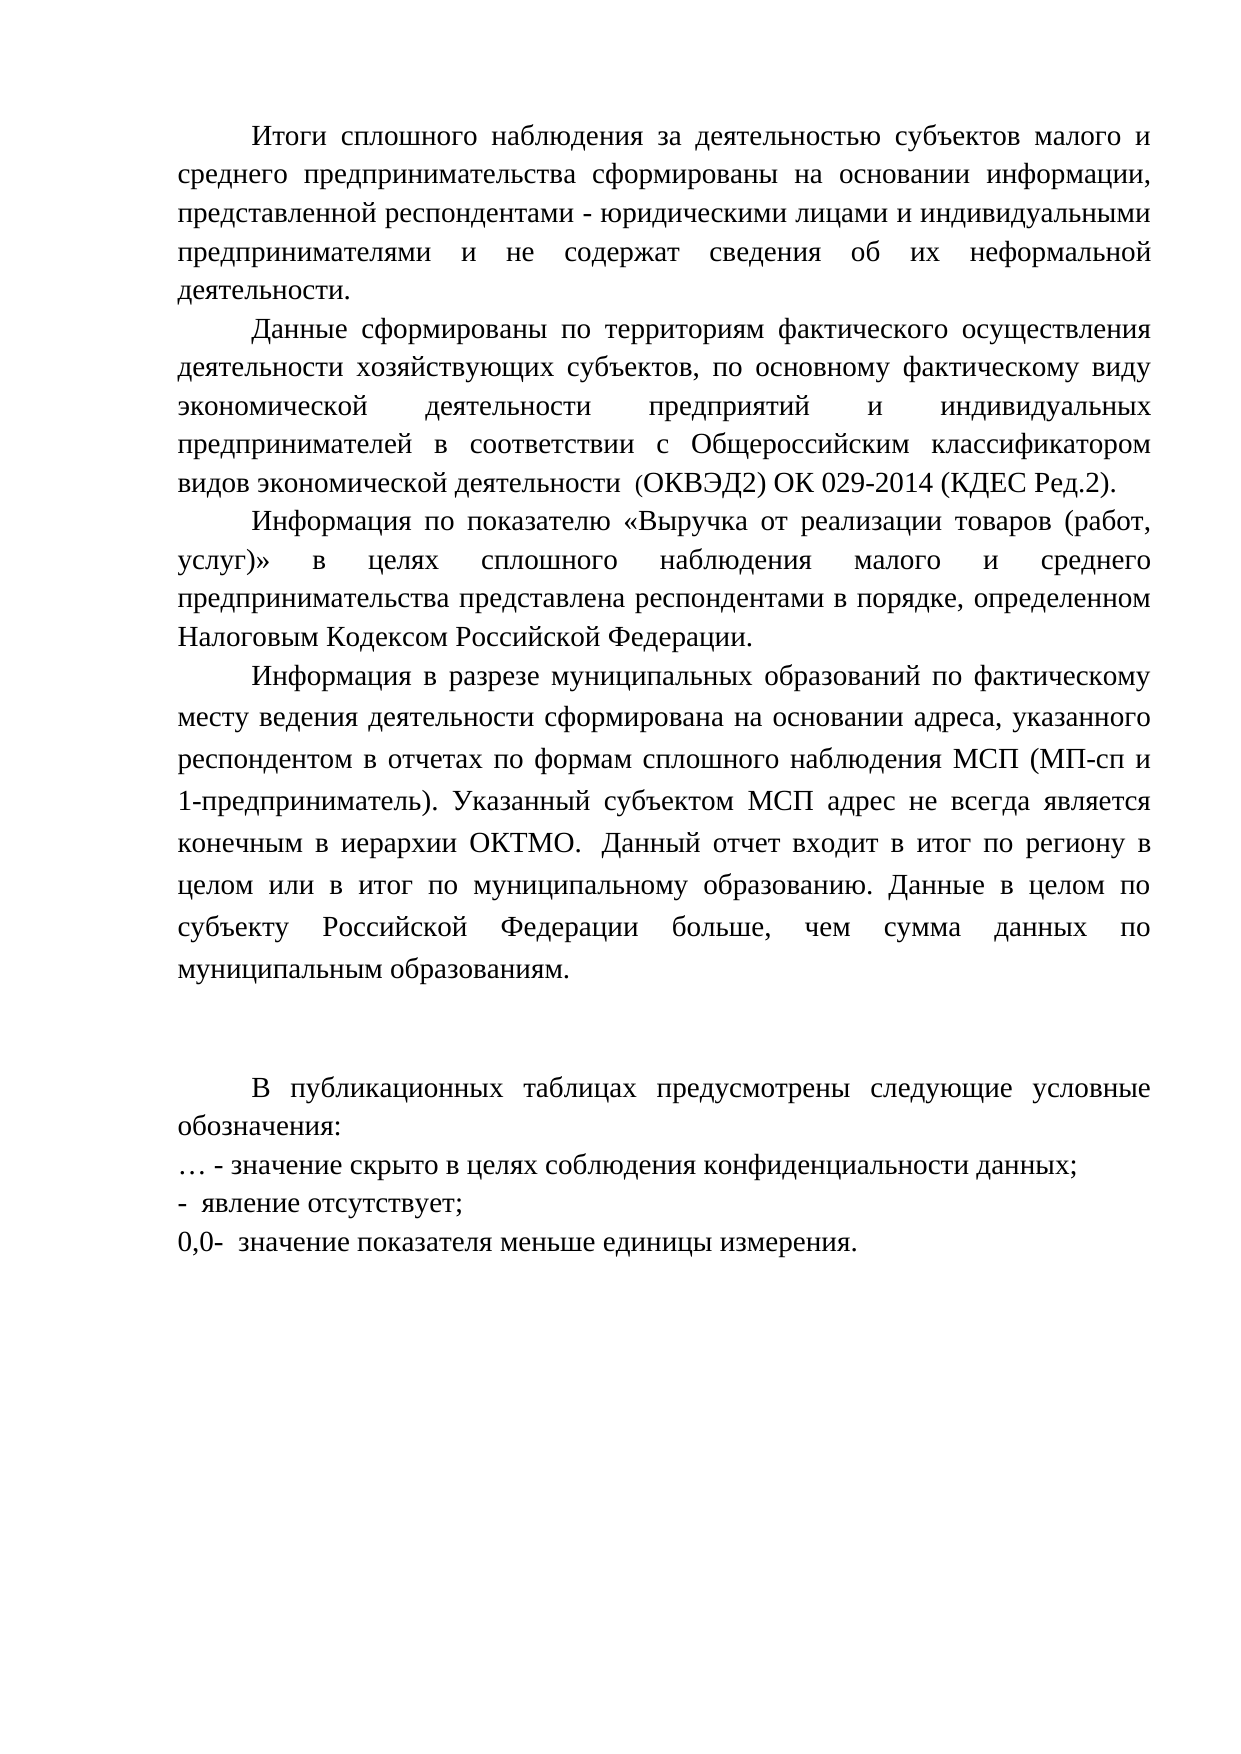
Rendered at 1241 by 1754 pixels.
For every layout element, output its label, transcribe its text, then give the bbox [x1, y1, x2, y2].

text - явление отсутствует; [177, 1185, 1152, 1219]
text Информация по показателю «Выручка от реализации товаров (работ, услуг)» в целях сплошного наблюдения малого и среднего предпринимательства представлена респондентами в порядке, определенном Налоговым Кодексом Российской Федерации. [177, 503, 1152, 653]
list Данные сформированы по территориям фактического осуществления деятельности хозяйствующих субъектов, по основному фактическому виду экономической деятельности предприятий и индивидуальных предпринимателей в соответствии с Общероссийским классификатором видов экономической деятельности (ОКВЭД2) ОК 029-2014 (КДЕС Ред.2). [177, 311, 1152, 498]
list Итоги сплошного наблюдения за деятельностью субъектов малого и среднего предпринимательства сформированы на основании информации, представленной респондентами - юридическими лицами и индивидуальными предпринимателями и не содержат сведения об их неформальной деятельности. [177, 118, 1152, 306]
text … - значение скрыто в целях соблюдения конфиденциальности данных; [177, 1147, 1152, 1180]
text В публикационных таблицах предусмотрены следующие условные обозначения: [177, 1070, 1152, 1142]
text Информация в разрезе муниципальных образований по фактическому месту ведения деятельности сформирована на основании адреса, указанного респондентом в отчетах по формам сплошного наблюдения МСП (МП-сп и 1-предприниматель). Указанный субъектом МСП адрес не всегда является конечным в иерархии ОКТМО. Данный отчет входит в итог по региону в целом или в итог по муниципальному образованию. Данные в целом по субъекту Российской Федерации больше, чем сумма данных по муниципальным образованиям. [177, 658, 1152, 984]
text 0,0- значение показателя меньше единицы измерения. [177, 1224, 1152, 1257]
